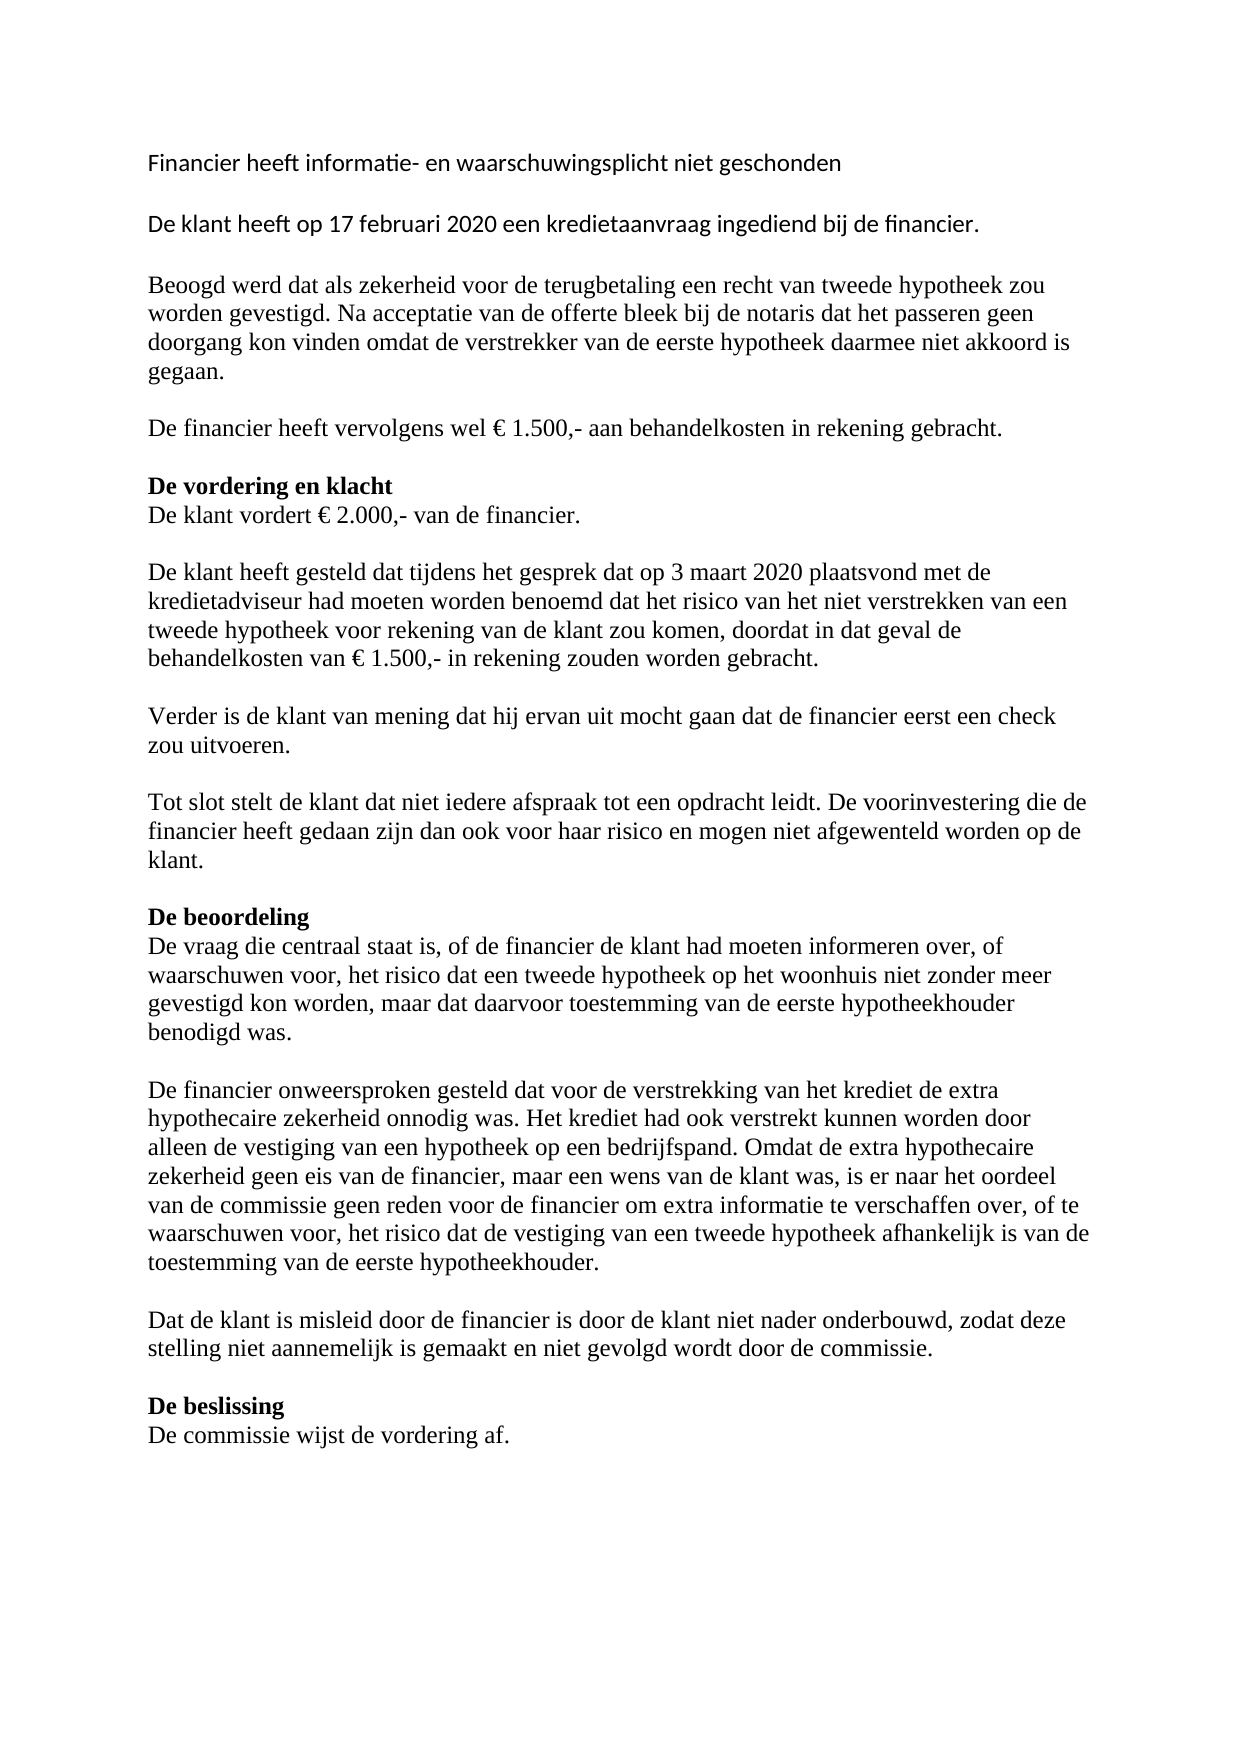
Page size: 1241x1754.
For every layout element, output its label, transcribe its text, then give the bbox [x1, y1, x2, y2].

text De vraag die centraal staat is, of de financier de klant had moeten informeren over, of waarschuwen voor, het risico dat een tweede hypotheek op het woonhuis niet zonder meer gevestigd kon worden, maar dat daarvoor toestemming van de eerste hypotheekhouder benodigd was. [148, 931, 1093, 1046]
text De vordering en klacht [148, 471, 1093, 500]
text De beoordeling [148, 902, 1093, 931]
text Dat de klant is misleid door de financier is door de klant niet nader onderbouwd, zodat deze stelling niet aannemelijk is gemaakt en niet gevolgd wordt door de commissie. [148, 1305, 1093, 1362]
text De financier onweersproken gesteld dat voor de verstrekking van het krediet de extra hypothecaire zekerheid onnodig was. Het krediet had ook verstrekt kunnen worden door alleen de vestiging van een hypotheek op een bedrijfspand. Omdat de extra hypothecaire zekerheid geen eis van de financier, maar een wens van de klant was, is er naar het oordeel van de commissie geen reden voor de financier om extra informatie te verschaffen over, of te waarschuwen voor, het risico dat de vestiging van een tweede hypotheek afhankelijk is van de toestemming van de eerste hypotheekhouder. [148, 1075, 1093, 1276]
text De klant heeft op 17 februari 2020 een kredietaanvraag ingediend bij de financier. [148, 209, 1093, 239]
text De financier heeft vervolgens wel € 1.500,- aan behandelkosten in rekening gebracht. [148, 413, 1093, 442]
text Financier heeft informatie- en waarschuwingsplicht niet geschonden [148, 148, 1093, 178]
text De klant heeft gesteld dat tijdens het gesprek dat op 3 maart 2020 plaatsvond met de kredietadviseur had moeten worden benoemd dat het risico van het niet verstrekken van een tweede hypotheek voor rekening van de klant zou komen, doordat in dat geval de behandelkosten van € 1.500,- in rekening zouden worden gebracht. [148, 557, 1093, 672]
text Beoogd werd dat als zekerheid voor de terugbetaling een recht van tweede hypotheek zou worden gevestigd. Na acceptatie van de offerte bleek bij de notaris dat het passeren geen doorgang kon vinden omdat de verstrekker van de eerste hypotheek daarmee niet akkoord is gegaan. [148, 270, 1093, 385]
text De commissie wijst de vordering af. [148, 1420, 1093, 1448]
text De klant vordert € 2.000,- van de financier. [148, 500, 1093, 528]
text Verder is de klant van mening dat hij ervan uit mocht gaan dat de financier eerst een check zou uitvoeren. [148, 701, 1093, 758]
text Tot slot stelt de klant dat niet iedere afspraak tot een opdracht leidt. De voorinvestering die de financier heeft gedaan zijn dan ook voor haar risico en mogen niet afgewenteld worden op de klant. [148, 787, 1093, 873]
text De beslissing [148, 1391, 1093, 1420]
